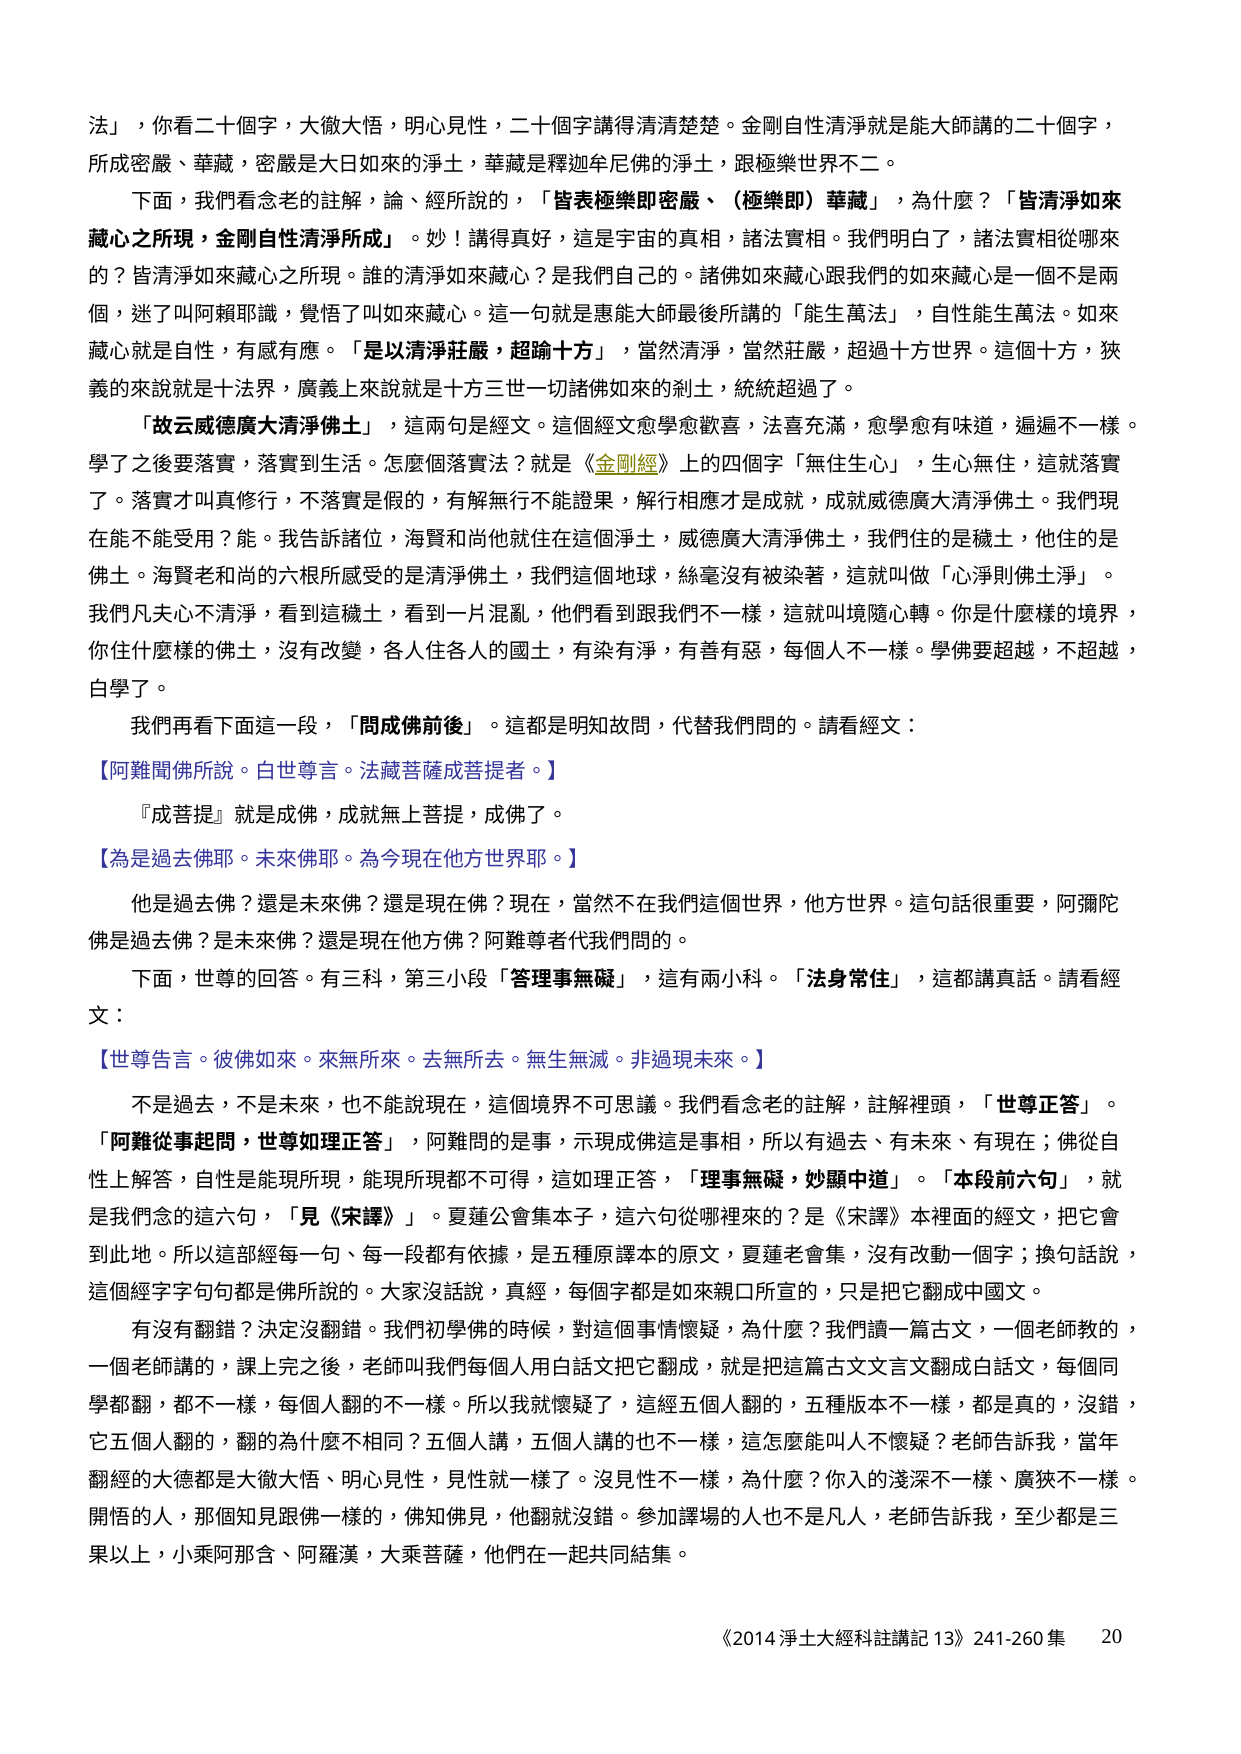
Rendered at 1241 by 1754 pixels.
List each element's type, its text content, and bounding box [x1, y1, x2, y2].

subtitle 【阿難聞佛所說。白世尊言。法藏菩薩成菩提者。】 [89, 754, 1122, 784]
text 下面，世尊的回答。有三科，第三小段「答理事無礙」，這有兩小科。「法身常住」，這都講真話。請看經文： [89, 958, 1122, 1033]
text 「故云威德廣大清淨佛土」，這兩句是經文。這個經文愈學愈歡喜，法喜充滿，愈學愈有味道，遍遍不一樣。學了之後要落實，落實到生活。怎麼個落實法？就是《金剛經》上的四個字「無住生心」，生心無住，這就落實了。落實才叫真修行，不落實是假的，有解無行不能證果，解行相應才是成就，成就威德廣大清淨佛土。我們現在能不能受用？能。我告訴諸位，海賢和尚他就住在這個淨土，威德廣大清淨佛土，我們住的是穢土，他住的是佛土。海賢老和尚的六根所感受的是清淨佛土，我們這個地球，絲毫沒有被染著，這就叫做「心淨則佛土淨」。我們凡夫心不清淨，看到這穢土，看到一片混亂，他們看到跟我們不一樣，這就叫境隨心轉。你是什麼樣的境界，你住什麼樣的佛土，沒有改變，各人住各人的國土，有染有淨，有善有惡，每個人不一樣。學佛要超越，不超越，白學了。 [89, 406, 1122, 706]
subtitle 【世尊告言。彼佛如來。來無所來。去無所去。無生無滅。非過現未來。】 [89, 1043, 1122, 1074]
text 有沒有翻錯？決定沒翻錯。我們初學佛的時候，對這個事情懷疑，為什麼？我們讀一篇古文，一個老師教的，一個老師講的，課上完之後，老師叫我們每個人用白話文把它翻成，就是把這篇古文文言文翻成白話文，每個同學都翻，都不一樣，每個人翻的不一樣。所以我就懷疑了，這經五個人翻的，五種版本不一樣，都是真的，沒錯，它五個人翻的，翻的為什麼不相同？五個人講，五個人講的也不一樣，這怎麼能叫人不懷疑？老師告訴我，當年翻經的大德都是大徹大悟、明心見性，見性就一樣了。沒見性不一樣，為什麼？你入的淺深不一樣、廣狹不一樣。開悟的人，那個知見跟佛一樣的，佛知佛見，他翻就沒錯。參加譯場的人也不是凡人，老師告訴我，至少都是三果以上，小乘阿那含、阿羅漢，大乘菩薩，他們在一起共同結集。 [89, 1309, 1122, 1572]
text 他是過去佛？還是未來佛？還是現在佛？現在，當然不在我們這個世界，他方世界。這句話很重要，阿彌陀佛是過去佛？是未來佛？還是現在他方佛？阿難尊者代我們問的。 [89, 883, 1122, 958]
subtitle 【為是過去佛耶。未來佛耶。為今現在他方世界耶。】 [89, 842, 1122, 873]
text 下面，我們看念老的註解，論、經所說的，「皆表極樂即密嚴、（極樂即）華藏」，為什麼？「皆清淨如來藏心之所現，金剛自性清淨所成」。妙！講得真好，這是宇宙的真相，諸法實相。我們明白了，諸法實相從哪來的？皆清淨如來藏心之所現。誰的清淨如來藏心？是我們自己的。諸佛如來藏心跟我們的如來藏心是一個不是兩個，迷了叫阿賴耶識，覺悟了叫如來藏心。這一句就是惠能大師最後所講的「能生萬法」，自性能生萬法。如來藏心就是自性，有感有應。「是以清淨莊嚴，超踰十方」，當然清淨，當然莊嚴，超過十方世界。這個十方，狹義的來說就是十法界，廣義上來說就是十方三世一切諸佛如來的剎土，統統超過了。 [89, 181, 1122, 406]
text 我們再看下面這一段，「問成佛前後」。這都是明知故問，代替我們問的。請看經文： [89, 706, 1122, 743]
text 不是過去，不是未來，也不能說現在，這個境界不可思議。我們看念老的註解，註解裡頭，「世尊正答」。「阿難從事起問，世尊如理正答」，阿難問的是事，示現成佛這是事相，所以有過去、有未來、有現在；佛從自性上解答，自性是能現所現，能現所現都不可得，這如理正答，「理事無礙，妙顯中道」。「本段前六句」，就是我們念的這六句，「見《宋譯》」。夏蓮公會集本子，這六句從哪裡來的？是《宋譯》本裡面的經文，把它會到此地。所以這部經每一句、每一段都有依據，是五種原譯本的原文，夏蓮老會集，沒有改動一個字；換句話說，這個經字字句句都是佛所說的。大家沒話說，真經，每個字都是如來親口所宣的，只是把它翻成中國文。 [89, 1084, 1122, 1309]
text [89, 106, 1122, 181]
text 『成菩提』就是成佛，成就無上菩提，成佛了。 [89, 794, 1122, 832]
